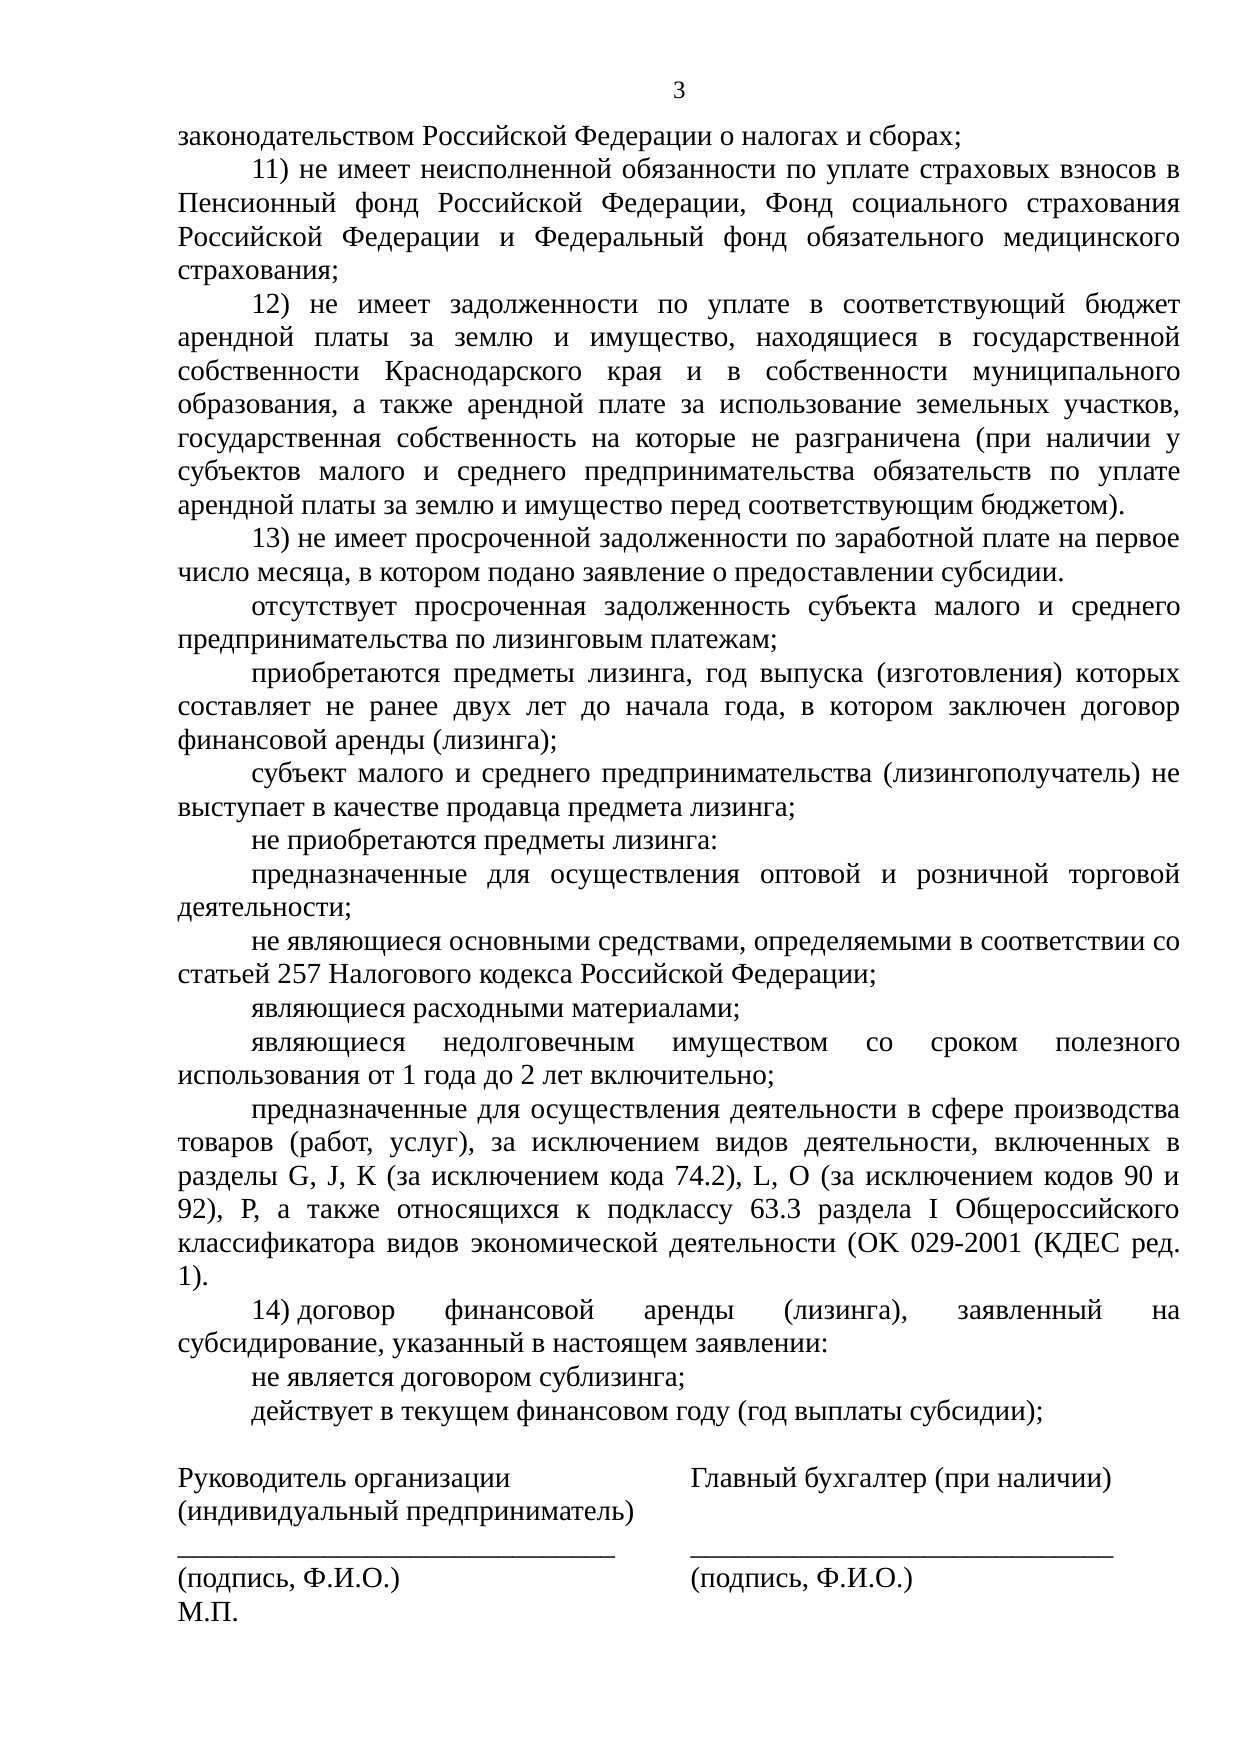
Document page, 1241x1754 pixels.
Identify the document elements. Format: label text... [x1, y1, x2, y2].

text предназначенные для осуществления деятельности в сфере производства товаров (работ, услуг), за исключением видов деятельности, включенных в разделы G, J, К (за исключением кода 74.2), L, О (за исключением кодов 90 и 92), Р, а также относящихся к подклассу 63.3 раздела I Общероссийского классификатора видов экономической деятельности (OK 029-2001 (КДЕС ред. 1). [177, 1091, 1181, 1292]
text не приобретаются предметы лизинга: [177, 822, 1181, 856]
text 12) не имеет задолженности по уплате в соответствующий бюджет арендной платы за землю и имущество, находящиеся в государственной собственности Краснодарского края и в собственности муниципального образования, а также арендной плате за использование земельных участков, государственная собственность на которые не разграничена (при наличии у субъектов малого и среднего предпринимательства обязательств по уплате арендной платы за землю и имущество перед соответствующим бюджетом). [177, 286, 1181, 521]
text действует в текущем финансовом году (год выплаты субсидии); [177, 1393, 1181, 1426]
text законодательством Российской Федерации о налогах и сборах; [177, 118, 1181, 152]
table_header Руководитель организации (индивидуальный предприниматель) ______________________________ (подпись, Ф.И.О.) М.П. [166, 1460, 679, 1627]
text отсутствует просроченная задолженность субъекта малого и среднего предпринимательства по лизинговым платежам; [177, 588, 1181, 655]
text приобретаются предметы лизинга, год выпуска (изготовления) которых составляет не ранее двух лет до начала года, в котором заключен договор финансовой аренды (лизинга); [177, 655, 1181, 755]
table_header Главный бухгалтер (при наличии) _____________________________ (подпись, Ф.И.О.) [679, 1460, 1192, 1627]
text 11) не имеет неисполненной обязанности по уплате страховых взносов в Пенсионный фонд Российской Федерации, Фонд социального страхования Российской Федерации и Федеральный фонд обязательного медицинского страхования; [177, 152, 1181, 286]
text являющиеся недолговечным имуществом со сроком полезного использования от 1 года до 2 лет включительно; [177, 1024, 1181, 1091]
text не является договором сублизинга; [177, 1359, 1181, 1393]
text предназначенные для осуществления оптовой и розничной торговой деятельности; [177, 856, 1181, 923]
text являющиеся расходными материалами; [177, 990, 1181, 1024]
text не являющиеся основными средствами, определяемыми в соответствии со статьей 257 Налогового кодекса Российской Федерации; [177, 923, 1181, 990]
text субъект малого и среднего предпринимательства (лизингополучатель) не выступает в качестве продавца предмета лизинга; [177, 755, 1181, 822]
text 14) договор финансовой аренды (лизинга), заявленный на субсидирование, указанный в настоящем заявлении: [177, 1292, 1181, 1359]
text 13) не имеет просроченной задолженности по заработной плате на первое число месяца, в котором подано заявление о предоставлении субсидии. [177, 521, 1181, 588]
